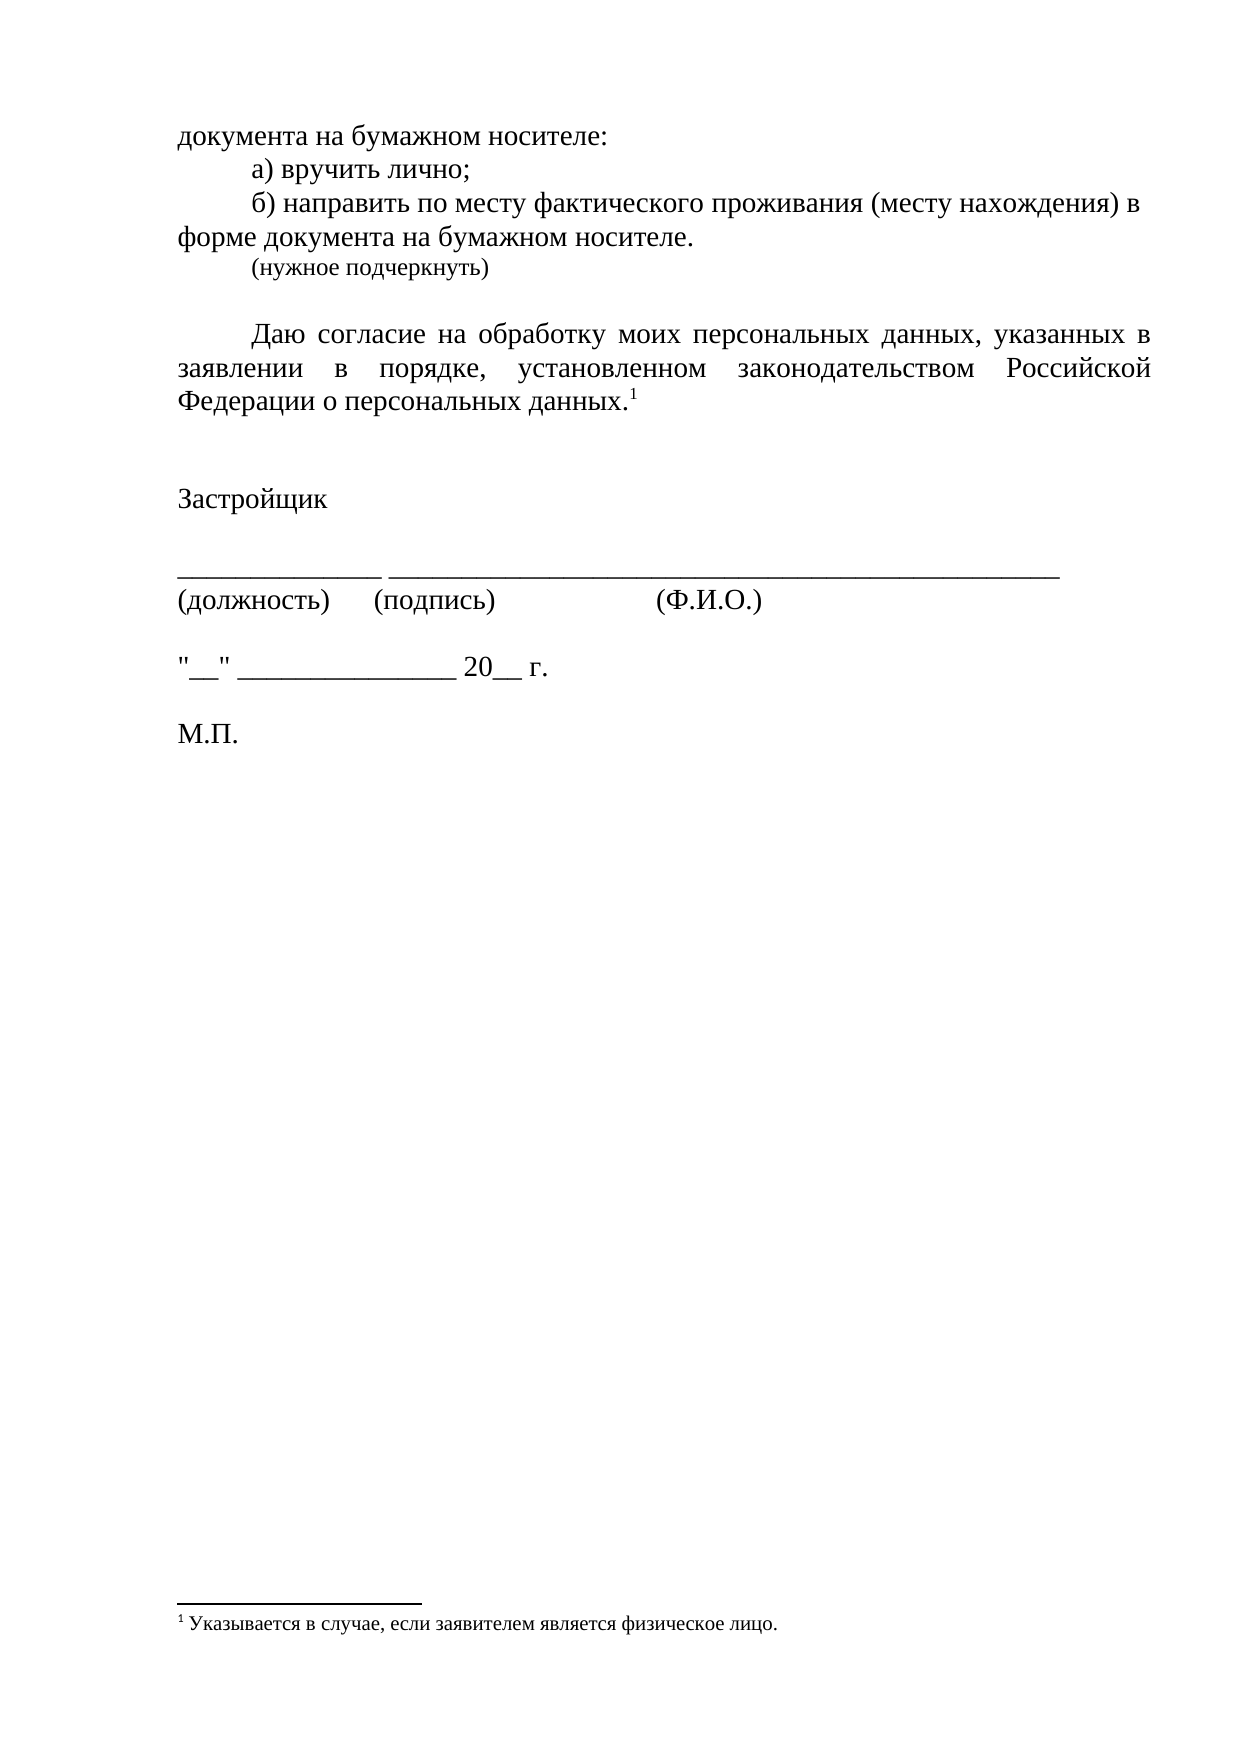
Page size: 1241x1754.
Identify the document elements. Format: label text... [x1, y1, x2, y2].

text М.П. [177, 716, 1152, 749]
text ______________ ______________________________________________ [177, 548, 1152, 582]
text б) направить по месту фактического проживания (месту нахождения) в [177, 185, 1152, 219]
text а) вручить лично; [177, 152, 1152, 185]
text Застройщик [177, 481, 1152, 515]
text Даю согласие на обработку моих персональных данных, указанных в заявлении в порядке, установленном законодательством Российской Федерации о персональных данных. [177, 316, 1152, 417]
text (нужное подчеркнуть) [177, 252, 1152, 281]
text (должность) (подпись) (Ф.И.О.) [177, 582, 1152, 615]
text форме документа на бумажном носителе. [177, 219, 1152, 252]
text "__" _______________ 20__ г. [177, 649, 1152, 682]
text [177, 118, 1152, 152]
